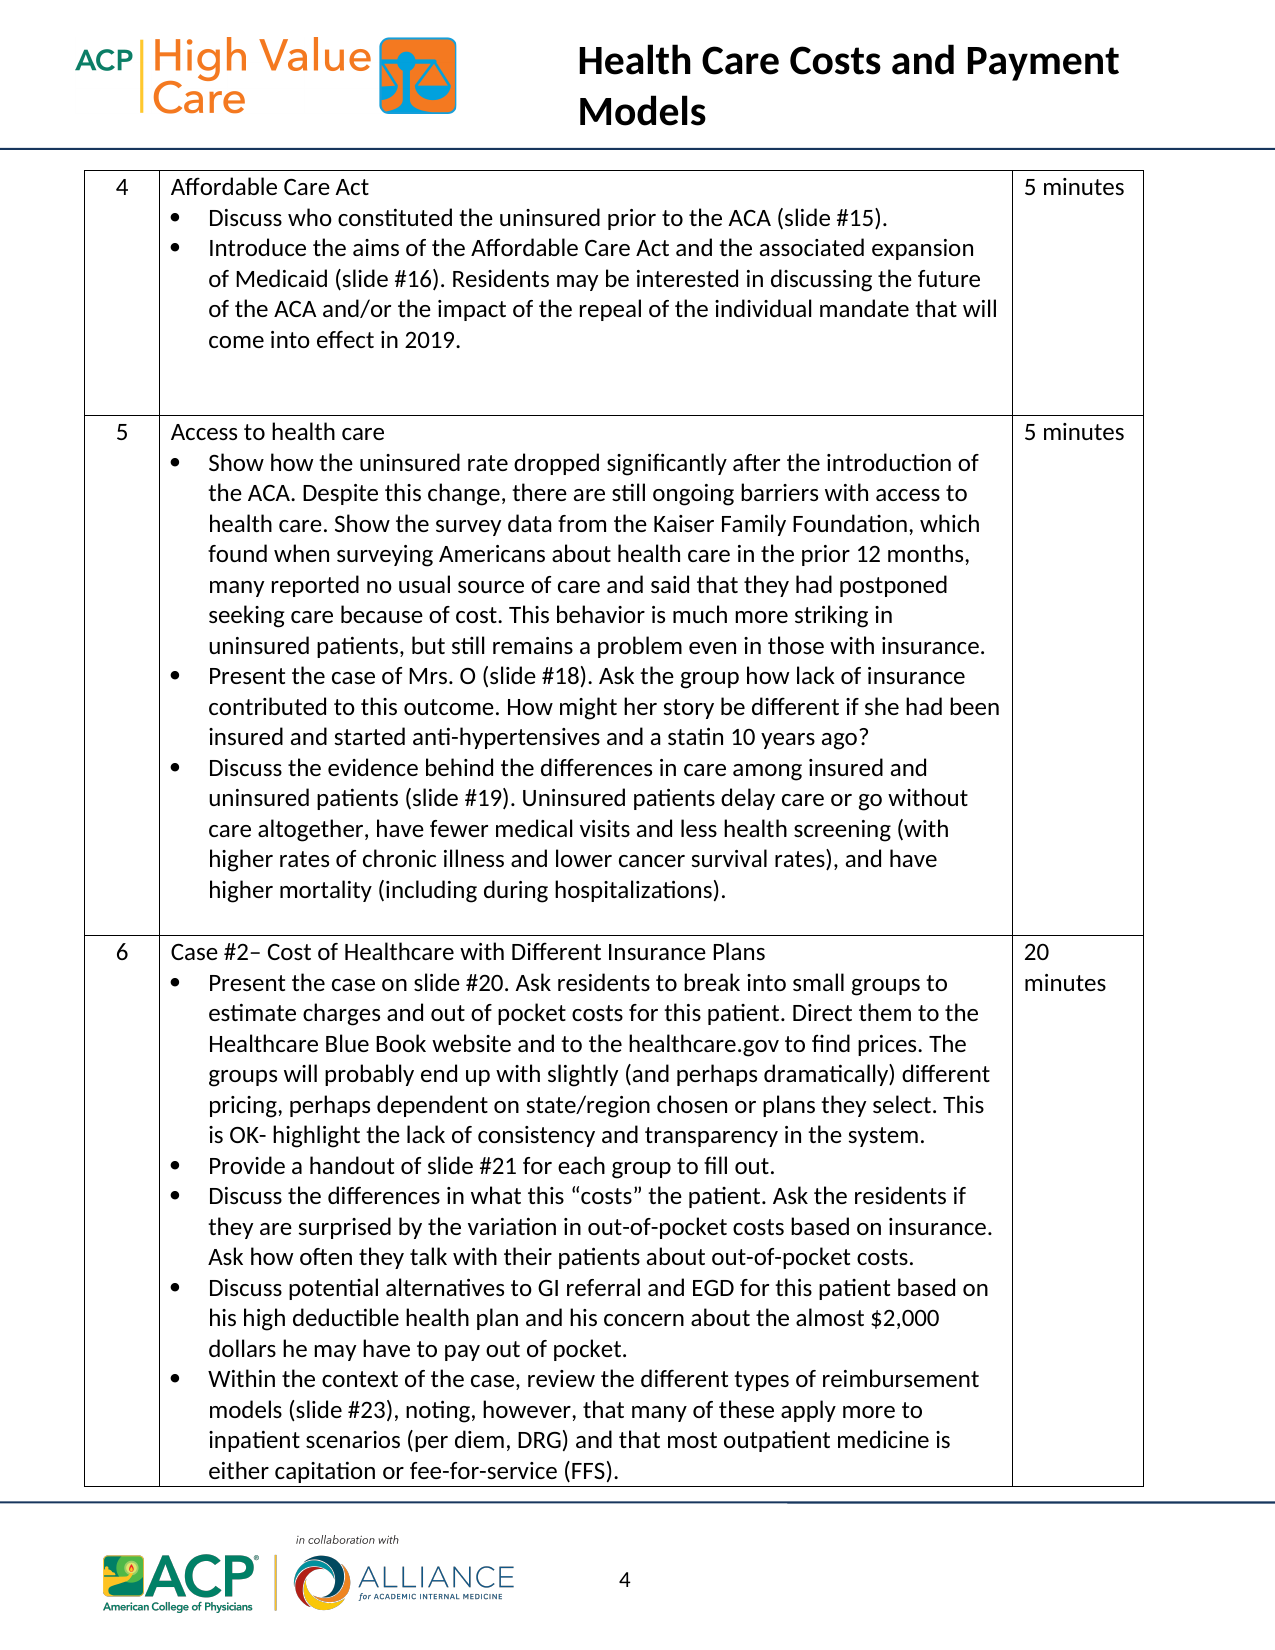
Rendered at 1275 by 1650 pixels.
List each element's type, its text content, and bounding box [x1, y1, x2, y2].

table_cell 20 minutes [1013, 936, 1143, 1486]
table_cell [160, 936, 1012, 1486]
table_cell Access to health care Show how the uninsured rate dropped significantly after the introduction of the ACA. Despite this change, there are still ongoing barriers with access to health care. Show the survey data from the Kaiser Family Foundation, which found when surveying Americans about health care in the prior 12 months, many reported no usual source of care and said that they had postponed seeking care because of cost. This behavior is much more striking in uninsured patients, but still remains a problem even in those with insurance. Present the case of Mrs. O (slide #18). Ask the group how lack of insurance contributed to this outcome. How might her story be different if she had been insured and started anti-hypertensives and a statin 10 years ago? Discuss the evidence behind the differences in care among insured and uninsured patients (slide #19). Uninsured patients delay care or go without care altogether, have fewer medical visits and less health screening (with higher rates of chronic illness and lower cancer survival rates), and have higher mortality (including during hospitalizations). [160, 416, 1012, 935]
picture [103, 1535, 514, 1613]
table_cell 4 [85, 171, 159, 415]
table_cell 6 [85, 936, 159, 1486]
table_cell 5 [85, 416, 159, 935]
table_cell 5 minutes [1013, 171, 1143, 415]
picture [75, 37, 457, 114]
table_cell Affordable Care Act Discuss who constituted the uninsured prior to the ACA (slide #15). Introduce the aims of the Affordable Care Act and the associated expansion of Medicaid (slide #16). Residents may be interested in discussing the future of the ACA and/or the impact of the repeal of the individual mandate that will come into effect in 2019. [160, 171, 1012, 415]
table_cell 5 minutes [1013, 416, 1143, 935]
